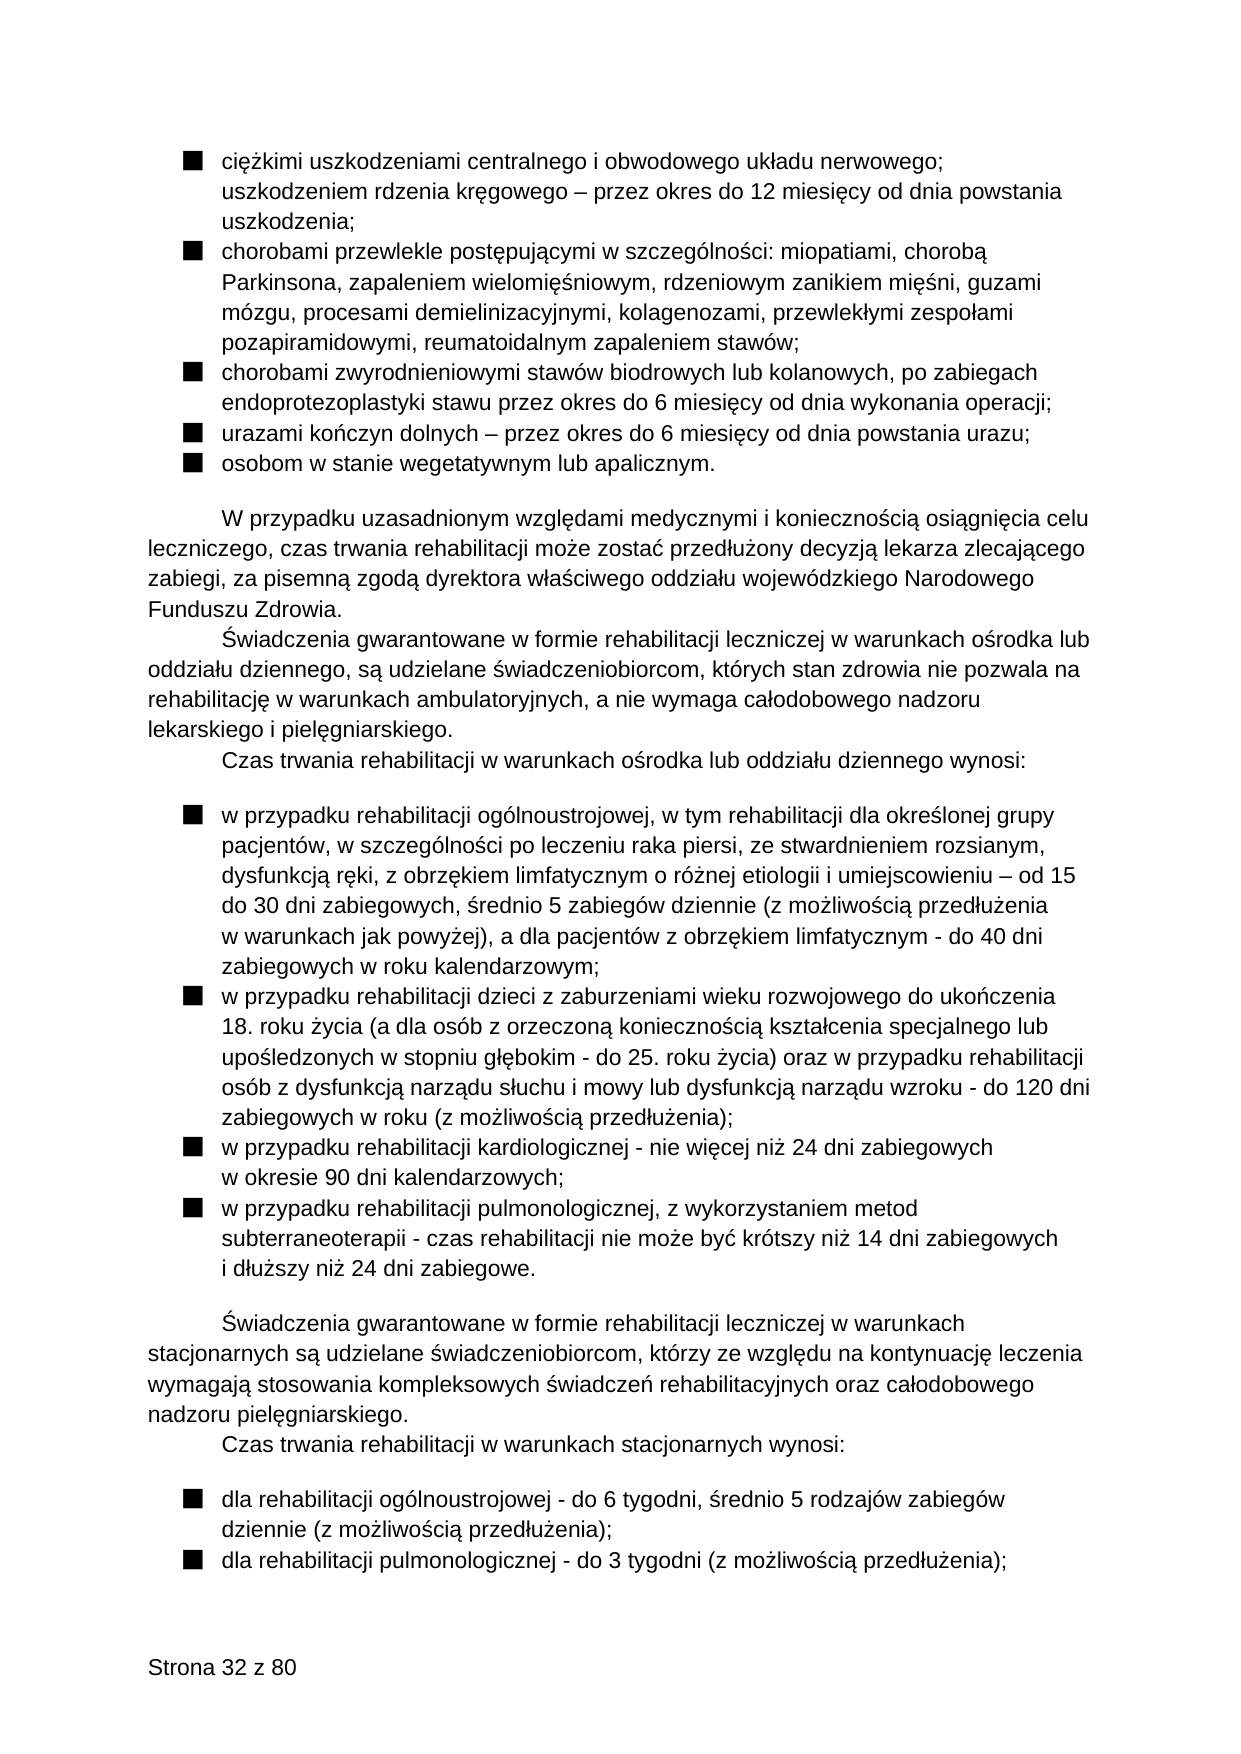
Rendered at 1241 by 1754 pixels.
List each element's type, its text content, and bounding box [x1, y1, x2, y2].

text dla rehabilitacji pulmonologicznej - do 3 tygodni (z możliwością przedłużenia); [207, 1547, 1093, 1573]
text urazami kończyn dolnych – przez okres do 6 miesięcy od dnia powstania urazu; [207, 419, 1093, 446]
text Czas trwania rehabilitacji w warunkach stacjonarnych wynosi: [148, 1431, 1093, 1457]
text chorobami zwyrodnieniowymi stawów biodrowych lub kolanowych, po zabiegach endoprotezoplastyki stawu przez okres do 6 miesięcy od dnia wykonania operacji; [207, 359, 1093, 416]
text W przypadku uzasadnionym względami medycznymi i koniecznością osiągnięcia celu leczniczego, czas trwania rehabilitacji może zostać przedłużony decyzją lekarza zlecającego zabiegi, za pisemną zgodą dyrektora właściwego oddziału wojewódzkiego Narodowego Funduszu Zdrowia. [148, 505, 1093, 622]
text osobom w stanie wegetatywnym lub apalicznym. [207, 450, 1093, 476]
text chorobami przewlekle postępującymi w szczególności: miopatiami, chorobą Parkinsona, zapaleniem wielomięśniowym, rdzeniowym zanikiem mięśni, guzami mózgu, procesami demielinizacyjnymi, kolagenozami, przewlekłymi zespołami pozapiramidowymi, reumatoidalnym zapaleniem stawów; [207, 238, 1093, 355]
text w przypadku rehabilitacji dzieci z zaburzeniami wieku rozwojowego do ukończenia 18. roku życia (a dla osób z orzeczoną koniecznością kształcenia specjalnego lub upośledzonych w stopniu głębokim - do 25. roku życia) oraz w przypadku rehabilitacji osób z dysfunkcją narządu słuchu i mowy lub dysfunkcją narządu wzroku - do 120 dni zabiegowych w roku (z możliwością przedłużenia); [207, 983, 1093, 1130]
text Świadczenia gwarantowane w formie rehabilitacji leczniczej w warunkach stacjonarnych są udzielane świadczeniobiorcom, którzy ze względu na kontynuację leczenia wymagają stosowania kompleksowych świadczeń rehabilitacyjnych oraz całodobowego nadzoru pielęgniarskiego. [148, 1310, 1093, 1427]
text Świadczenia gwarantowane w formie rehabilitacji leczniczej w warunkach ośrodka lub oddziału dziennego, są udzielane świadczeniobiorcom, których stan zdrowia nie pozwala na rehabilitację w warunkach ambulatoryjnych, a nie wymaga całodobowego nadzoru lekarskiego i pielęgniarskiego. [148, 626, 1093, 743]
text dla rehabilitacji ogólnoustrojowej - do 6 tygodni, średnio 5 rodzajów zabiegów dziennie (z możliwością przedłużenia); [207, 1486, 1093, 1543]
text w przypadku rehabilitacji kardiologicznej - nie więcej niż 24 dni zabiegowych w okresie 90 dni kalendarzowych; [207, 1134, 1093, 1191]
text ciężkimi uszkodzeniami centralnego i obwodowego układu nerwowego; uszkodzeniem rdzenia kręgowego – przez okres do 12 miesięcy od dnia powstania uszkodzenia; [207, 148, 1093, 234]
text Czas trwania rehabilitacji w warunkach ośrodka lub oddziału dziennego wynosi: [148, 747, 1093, 773]
text w przypadku rehabilitacji pulmonologicznej, z wykorzystaniem metod subterraneoterapii - czas rehabilitacji nie może być krótszy niż 14 dni zabiegowych i dłuższy niż 24 dni zabiegowe. [207, 1194, 1093, 1281]
text w przypadku rehabilitacji ogólnoustrojowej, w tym rehabilitacji dla określonej grupy pacjentów, w szczególności po leczeniu raka piersi, ze stwardnieniem rozsianym, dysfunkcją ręki, z obrzękiem limfatycznym o różnej etiologii i umiejscowieniu – od 15 do 30 dni zabiegowych, średnio 5 zabiegów dziennie (z możliwością przedłużenia w warunkach jak powyżej), a dla pacjentów z obrzękiem limfatycznym - do 40 dni zabiegowych w roku kalendarzowym; [207, 802, 1093, 979]
